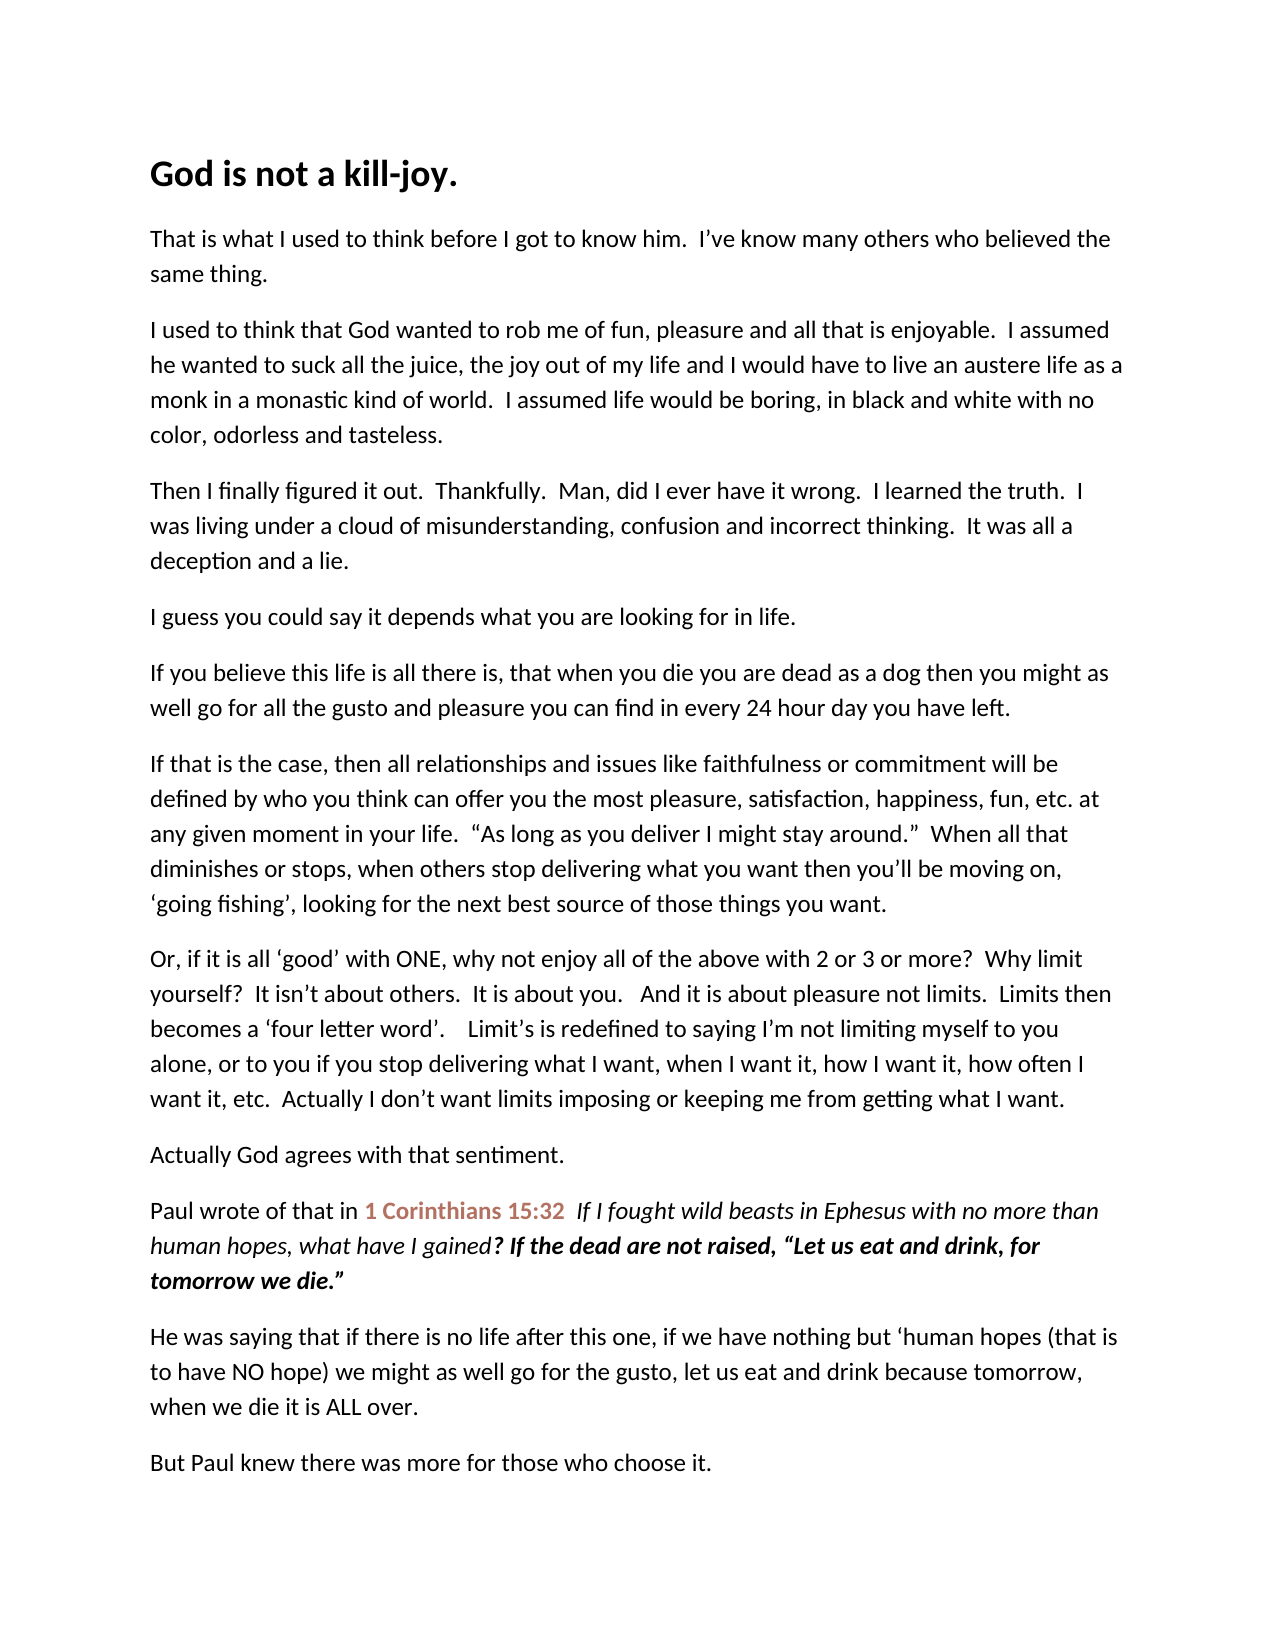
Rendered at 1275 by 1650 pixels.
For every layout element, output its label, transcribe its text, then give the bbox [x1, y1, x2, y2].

text If that is the case, then all relationships and issues like faithfulness or commitment will be defined by who you think can offer you the most pleasure, satisfaction, happiness, fun, etc. at any given moment in your life. “As long as you deliver I might stay around.” When all that diminishes or stops, when others stop delivering what you want then you’ll be moving on, ‘going fishing’, looking for the next best source of those things you want. [150, 748, 1125, 918]
text I guess you could say it depends what you are looking for in life. [150, 601, 1125, 632]
text He was saying that if there is no life after this one, if we have nothing but ‘human hopes (that is to have NO hope) we might as well go for the gusto, let us eat and drink because tomorrow, when we die it is ALL over. [150, 1321, 1125, 1422]
text If you believe this life is all there is, that when you die you are dead as a dog then you might as well go for all the gusto and pleasure you can find in every 24 hour day you have left. [150, 657, 1125, 722]
text Then I finally figured it out. Thankfully. Man, did I ever have it wrong. I learned the truth. I was living under a cloud of misunderstanding, confusion and incorrect thinking. It was all a deception and a lie. [150, 475, 1125, 576]
text I used to think that God wanted to rob me of fun, pleasure and all that is enjoyable. I assumed he wanted to suck all the juice, the joy out of my life and I would have to live an austere life as a monk in a monastic kind of world. I assumed life would be boring, in black and white with no color, odorless and tasteless. [150, 314, 1125, 450]
text God is not a kill-joy. [150, 150, 1125, 196]
text But Paul knew there was more for those who choose it. [150, 1447, 1125, 1477]
text That is what I used to think before I got to know him. I’ve know many others who believed the same thing. [150, 223, 1125, 289]
text Actually God agrees with that sentiment. [150, 1139, 1125, 1170]
text Or, if it is all ‘good’ with ONE, why not enjoy all of the above with 2 or 3 or more? Why limit yourself? It isn’t about others. It is about you. And it is about pleasure not limits. Limits then becomes a ‘four letter word’. Limit’s is redefined to saying I’m not limiting myself to you alone, or to you if you stop delivering what I want, when I want it, how I want it, how often I want it, etc. Actually I don’t want limits imposing or keeping me from getting what I want. [150, 943, 1125, 1114]
text Paul wrote of that in 1 Corinthians 15:32 If I fought wild beasts in Ephesus with no more than human hopes, what have I gained? If the dead are not raised, “Let us eat and drink, for tomorrow we die.” [150, 1195, 1125, 1296]
